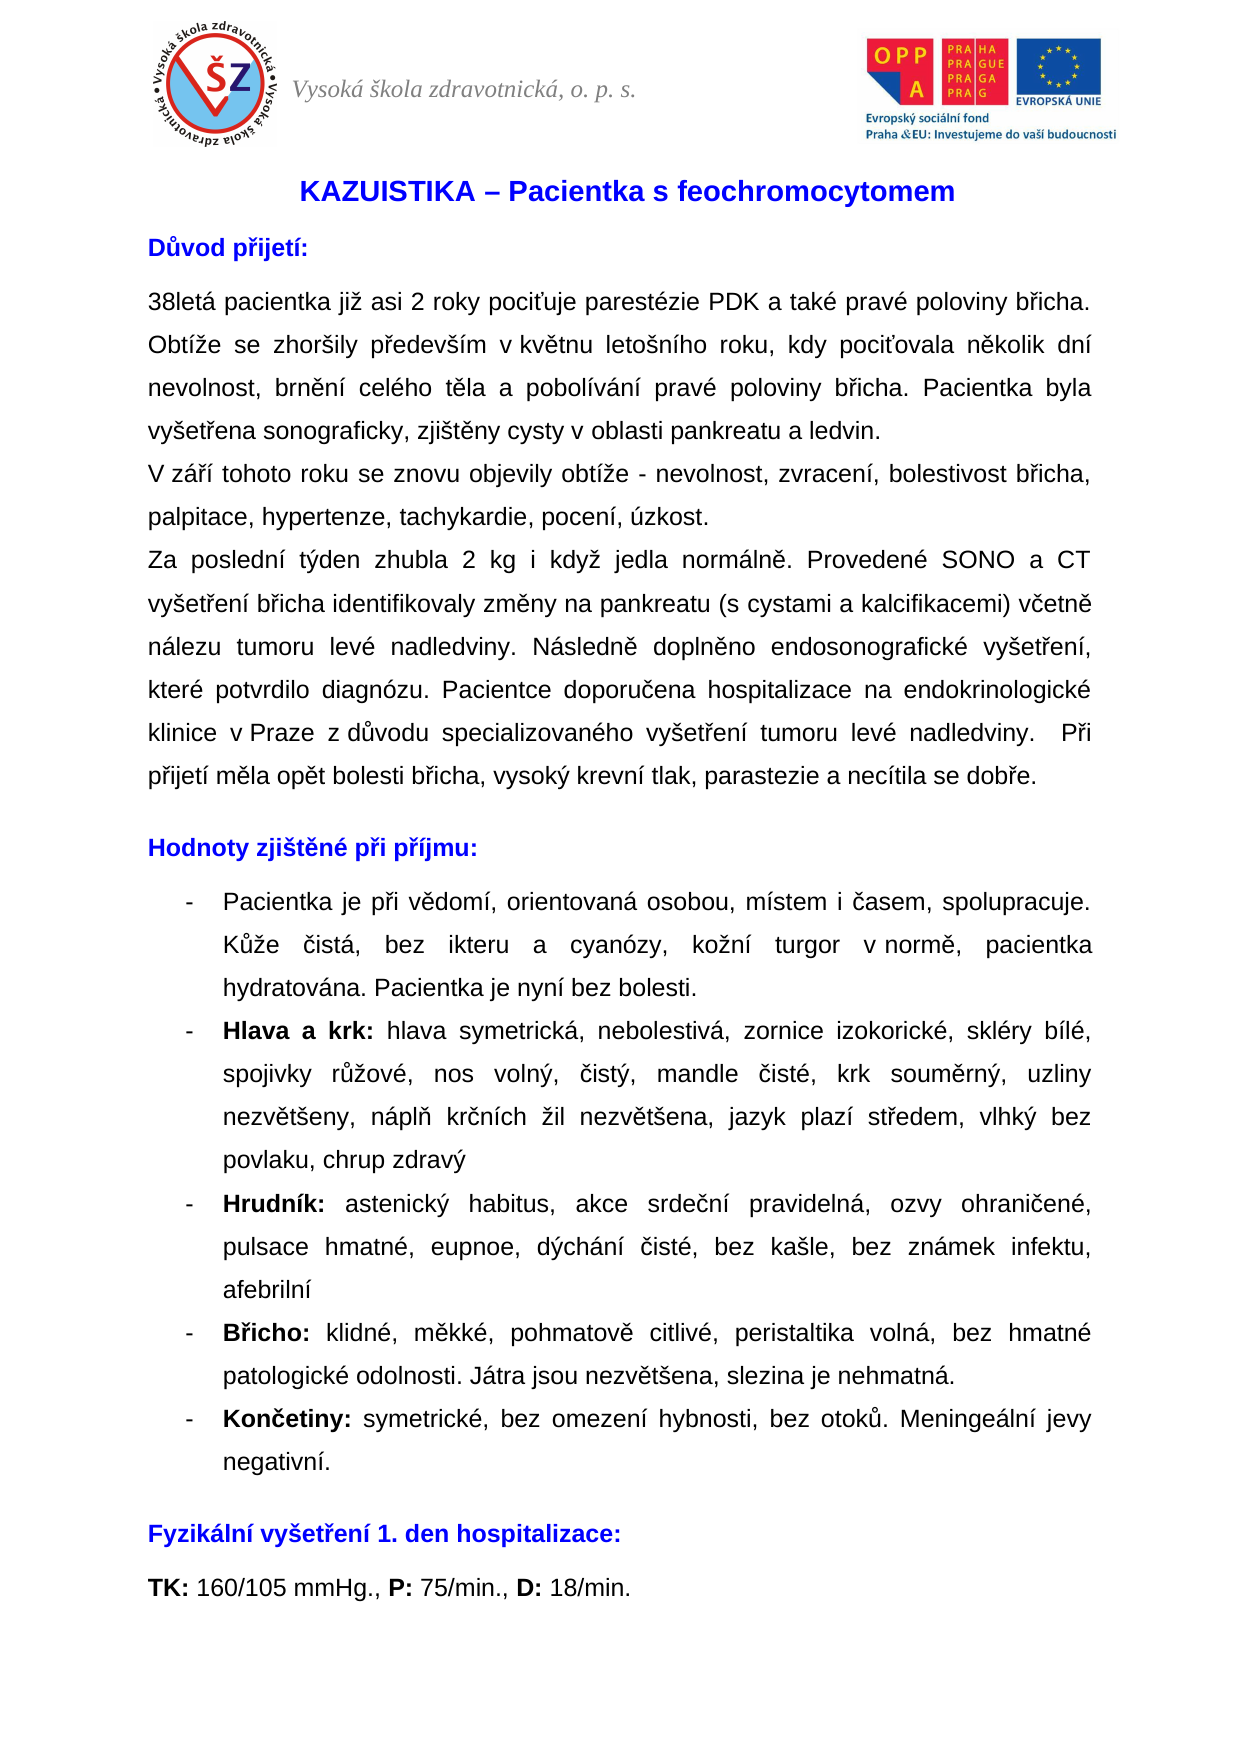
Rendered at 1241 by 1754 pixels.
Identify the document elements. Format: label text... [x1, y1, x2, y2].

list Hrudník: astenický habitus, akce srdeční pravidelná, ozvy ohraničené, pulsace hmatné, eupnoe, dýchání čisté, bez kašle, bez známek infektu, afebrilní [185, 1188, 1093, 1303]
text V září tohoto roku se znovu objevily obtíže - nevolnost, zvracení, bolestivost břicha, palpitace, hypertenze, tachykardie, pocení, úzkost. [148, 459, 1093, 531]
list Břicho: klidné, měkké, pohmatově citlivé, peristaltika volná, bez hmatné patologické odolnosti. Játra jsou nezvětšena, slezina je nehmatná. [185, 1318, 1093, 1390]
text 38letá pacientka již asi 2 roky pociťuje parestézie PDK a také pravé poloviny břicha. Obtíže se zhoršily především v květnu letošního roku, kdy pociťovala několik dní nevolnost, brnění celého těla a pobolívání pravé poloviny břicha. Pacientka byla vyšetřena sonograficky, zjištěny cysty v oblasti pankreatu a ledvin. [148, 287, 1093, 445]
text Za poslední týden zhubla 2 kg i když jedla normálně. Provedené SONO a CT vyšetření břicha identifikovaly změny na pankreatu (s cystami a kalcifikacemi) včetně nálezu tumoru levé nadledviny. Následně doplněno endosonografické vyšetření, které potvrdilo diagnózu. Pacientce doporučena hospitalizace na endokrinologické klinice v Praze z důvodu specializovaného vyšetření tumoru levé nadledviny. Při přijetí měla opět bolesti břicha, vysoký krevní tlak, parastezie a necítila se dobře. [148, 545, 1093, 790]
subtitle Kazuistika – Pacientka s feochromocytomem [162, 174, 1093, 208]
text Důvod přijetí: [148, 233, 1093, 262]
picture [854, 25, 1122, 147]
list Končetiny: symetrické, bez omezení hybnosti, bez otoků. Meningeální jevy negativní. [185, 1404, 1093, 1476]
text Hodnoty zjištěné při příjmu: [148, 833, 1093, 862]
text Fyzikální vyšetření 1. den hospitalizace: [148, 1519, 1093, 1548]
text TK: 160/105 mmHg., P: 75/min., D: 18/min. [148, 1573, 1093, 1602]
picture [153, 21, 277, 147]
list Pacientka je při vědomí, orientovaná osobou, místem i časem, spolupracuje. Kůže čistá, bez ikteru a cyanózy, kožní turgor v normě, pacientka hydratována. Pacientka je nyní bez bolesti. [185, 887, 1093, 1002]
list Hlava a krk: hlava symetrická, nebolestivá, zornice izokorické, skléry bílé, spojivky růžové, nos volný, čistý, mandle čisté, krk souměrný, uzliny nezvětšeny, náplň krčních žil nezvětšena, jazyk plazí středem, vlhký bez povlaku, chrup zdravý [185, 1016, 1093, 1174]
